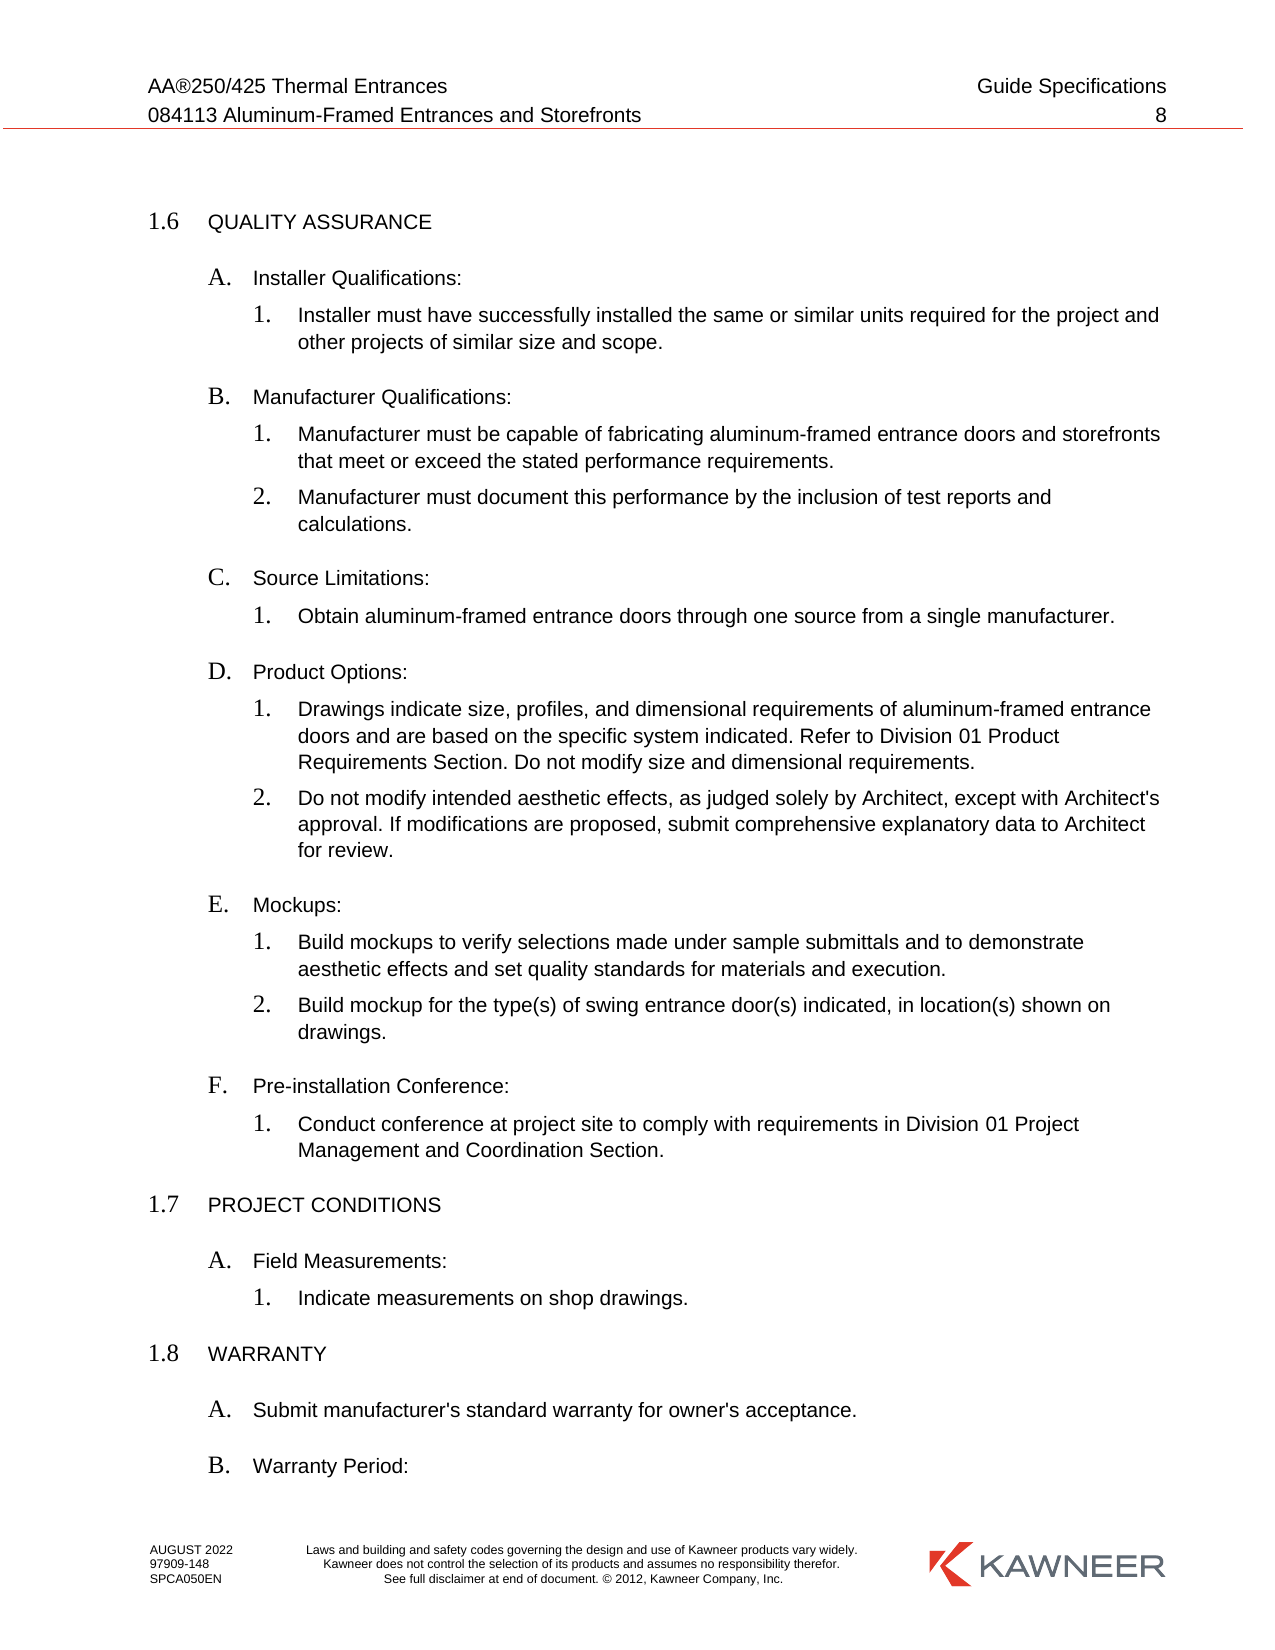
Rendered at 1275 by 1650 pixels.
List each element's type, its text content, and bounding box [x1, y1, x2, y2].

subtitle Conduct conference at project site to comply with requirements in Division 01 Project Management and Coordination Section. [253, 1108, 1169, 1162]
subtitle Build mockups to verify selections made under sample submittals and to demonstrate aesthetic effects and set quality standards for materials and execution. [253, 926, 1169, 981]
subtitle Manufacturer must be capable of fabricating aluminum-framed entrance doors and storefronts that meet or exceed the stated performance requirements. [253, 418, 1169, 473]
subtitle Product Options: [208, 656, 1169, 684]
subtitle Drawings indicate size, profiles, and dimensional requirements of aluminum-framed entrance doors and are based on the specific system indicated. Refer to Division 01 Product Requirements Section. Do not modify size and dimensional requirements. [253, 693, 1169, 773]
subtitle Manufacturer must document this performance by the inclusion of test reports and calculations. [253, 481, 1169, 536]
picture [929, 1542, 1166, 1592]
subtitle Project Conditions [148, 1189, 1169, 1218]
subtitle Manufacturer Qualifications: [208, 381, 1169, 410]
subtitle Warranty [148, 1338, 1169, 1367]
subtitle Do not modify intended aesthetic effects, as judged solely by Architect, except with Architect's approval. If modifications are proposed, submit comprehensive explanatory data to Architect for review. [253, 782, 1169, 862]
subtitle Build mockup for the type(s) of swing entrance door(s) indicated, in location(s) shown on drawings. [253, 989, 1169, 1043]
subtitle Source Limitations: [208, 562, 1169, 591]
subtitle Pre-installation Conference: [208, 1070, 1169, 1099]
subtitle Mockups: [208, 889, 1169, 918]
subtitle Field Measurements: [208, 1245, 1169, 1274]
subtitle Installer Qualifications: [208, 262, 1169, 291]
subtitle Installer must have successfully installed the same or similar units required for the project and other projects of similar size and scope. [253, 299, 1169, 354]
subtitle Obtain aluminum-framed entrance doors through one source from a single manufacturer. [253, 600, 1169, 628]
subtitle Quality Assurance [148, 206, 1169, 235]
subtitle Indicate measurements on shop drawings. [253, 1282, 1169, 1311]
subtitle Submit manufacturer's standard warranty for owner's acceptance. [208, 1394, 1169, 1423]
subtitle Warranty Period: [208, 1451, 1169, 1479]
